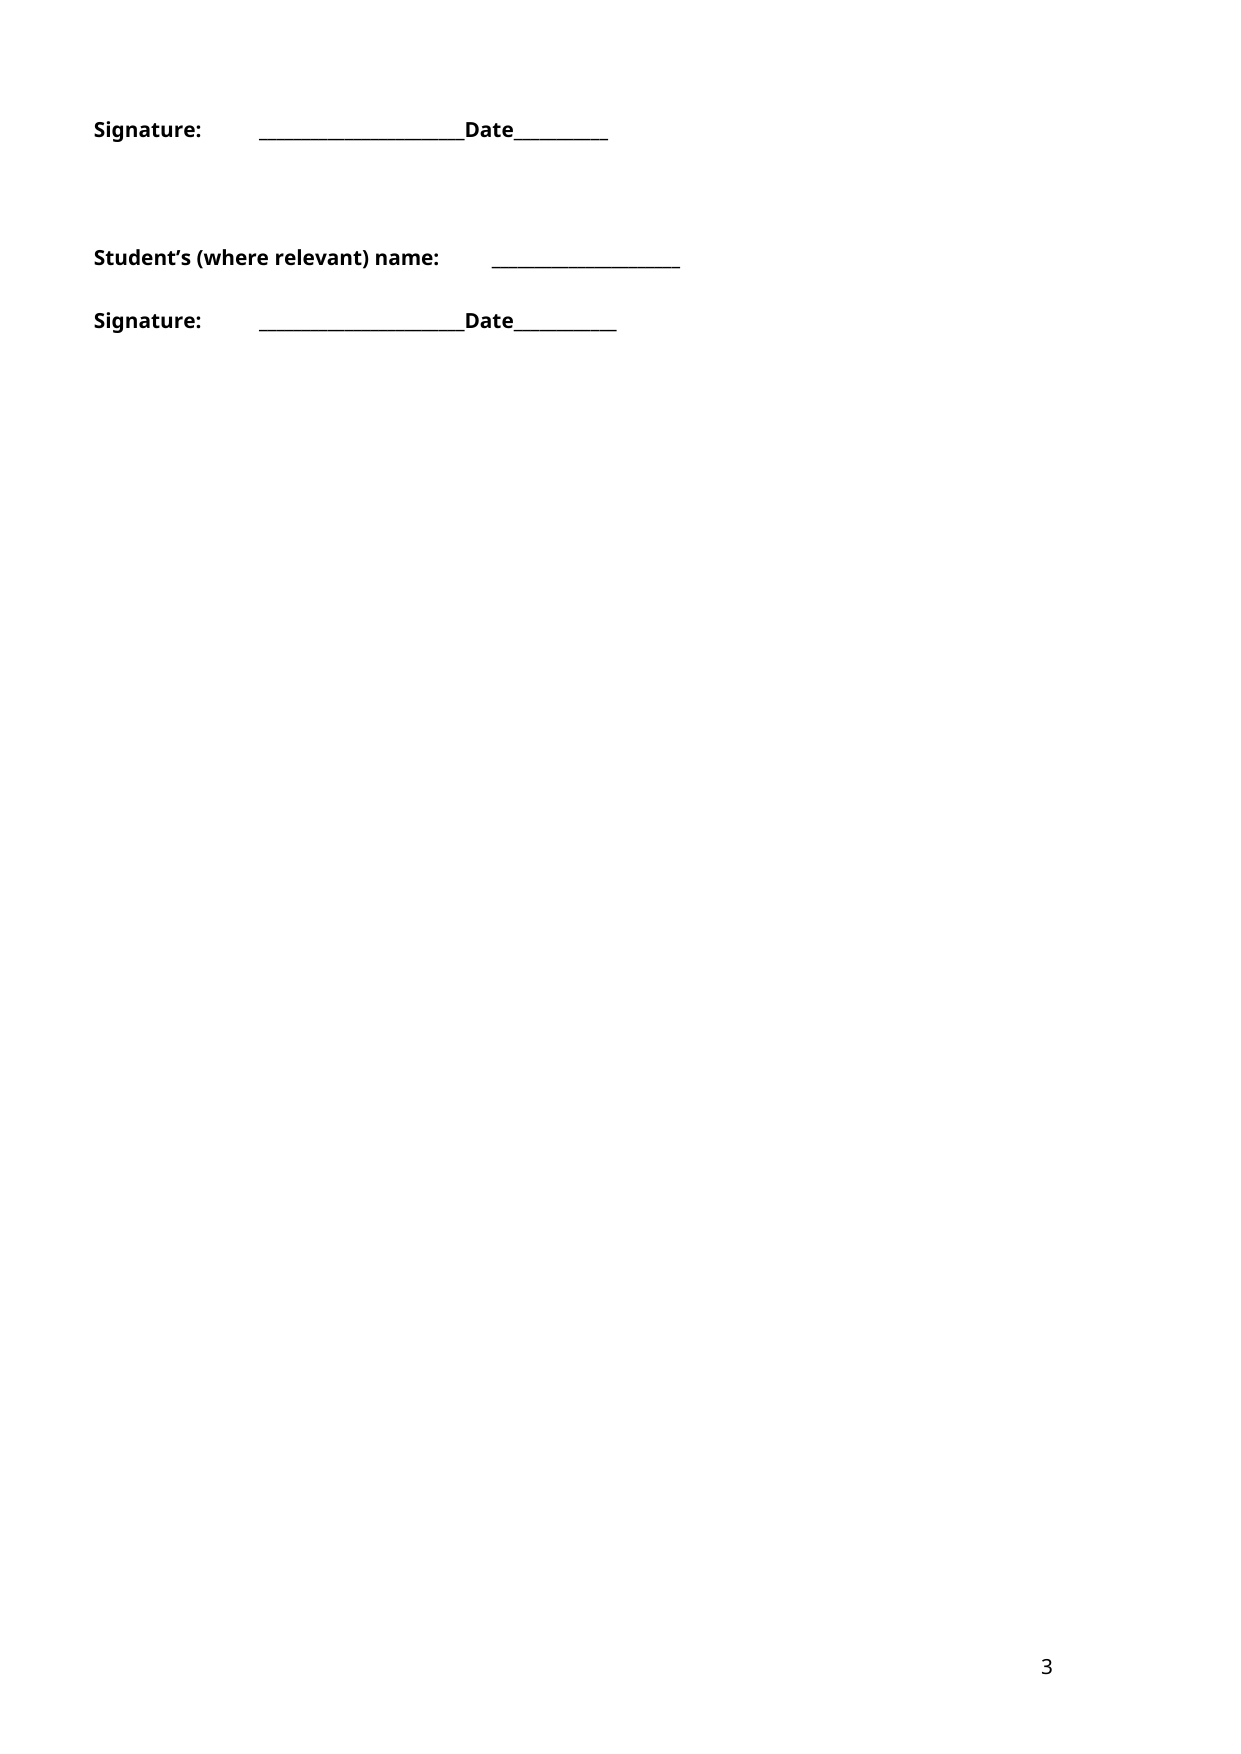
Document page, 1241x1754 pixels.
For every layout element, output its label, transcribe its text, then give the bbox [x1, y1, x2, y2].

text Signature: ________________________Date____________ [94, 307, 1041, 335]
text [94, 115, 1041, 143]
text Student’s (where relevant) name: ______________________ [94, 243, 1041, 271]
